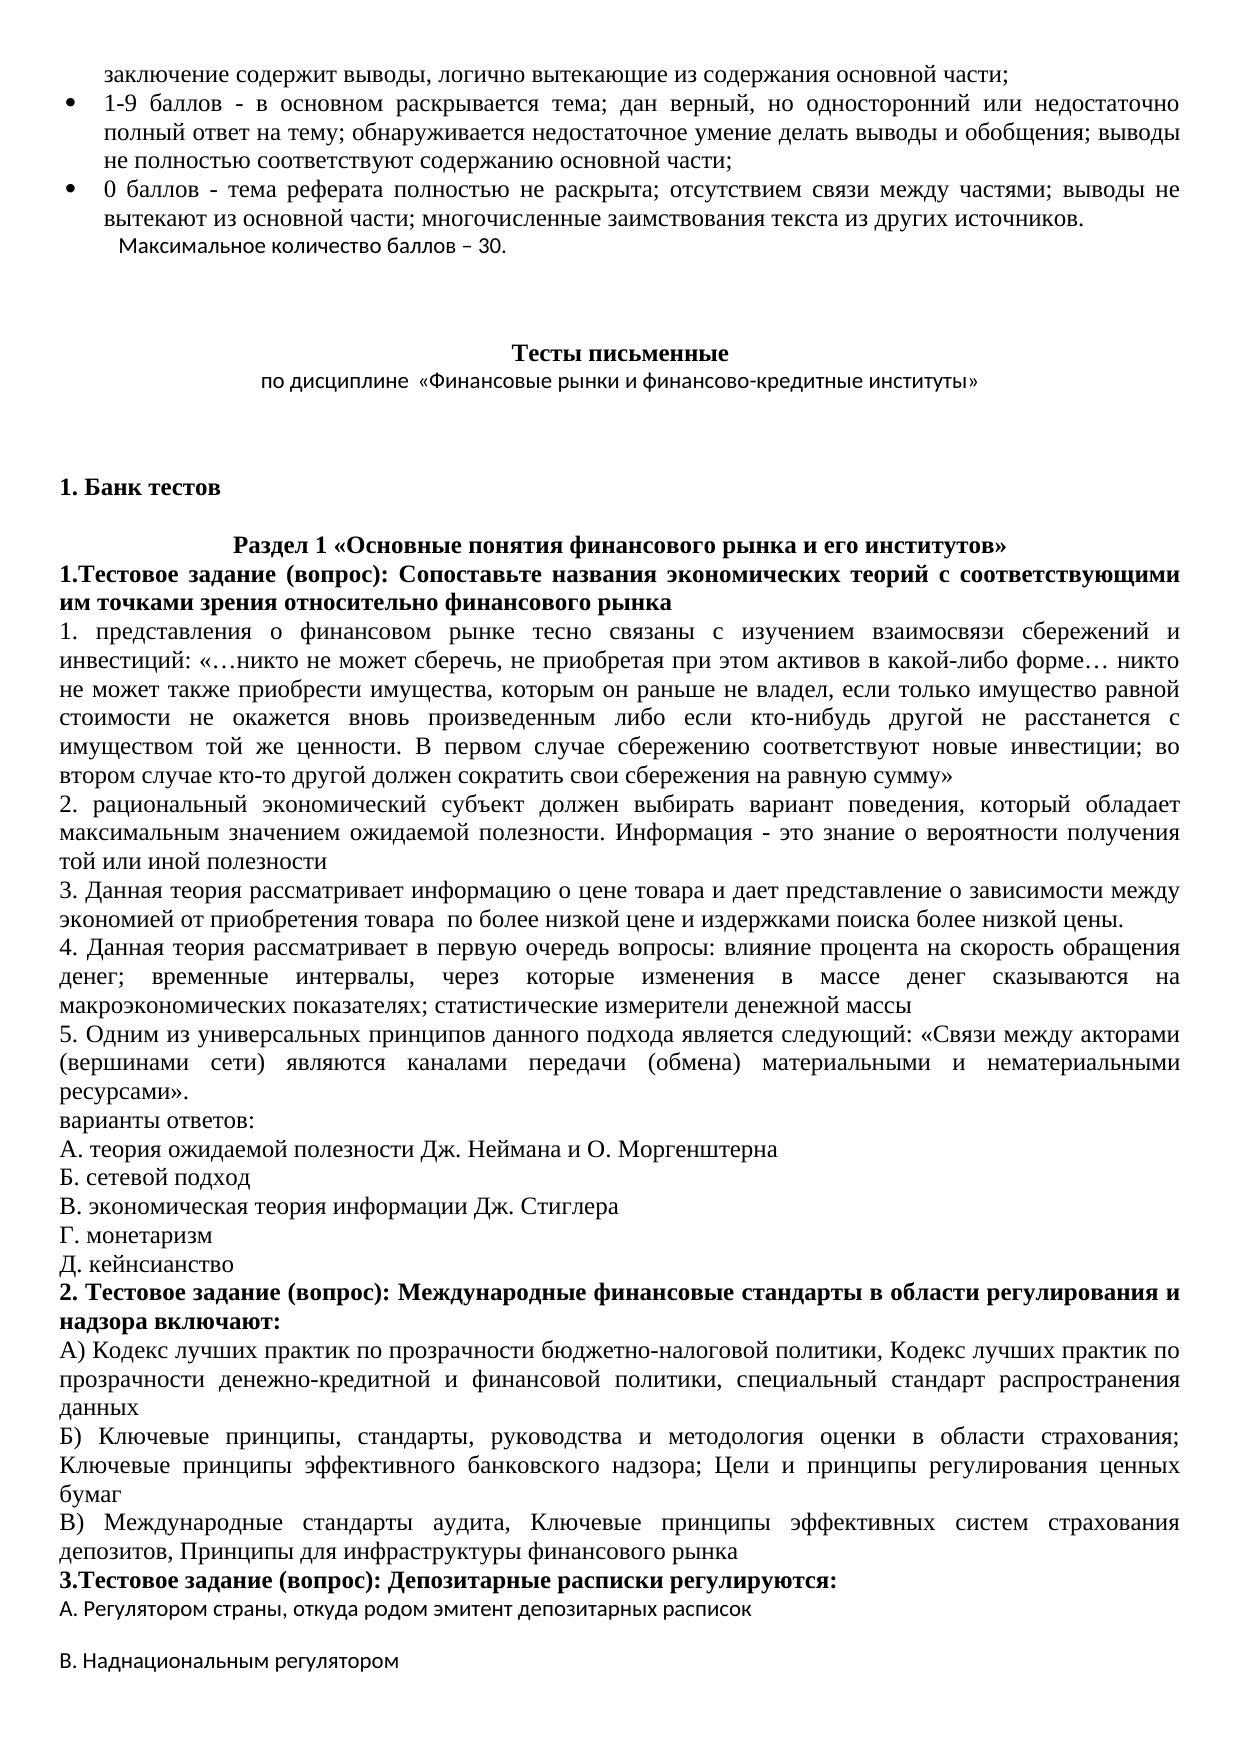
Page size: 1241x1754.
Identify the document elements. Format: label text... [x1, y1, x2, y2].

text Раздел 1 «Основные понятия финансового рынка и его институтов» [59, 530, 1181, 559]
text Д. кейнсианство [59, 1249, 1181, 1277]
text 5. Одним из универсальных принципов данного подхода является следующий: «Связи между акторами (вершинами сети) являются каналами передачи (обмена) материальными и нематериальными ресурсами». [59, 1019, 1181, 1105]
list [66, 59, 1181, 88]
text 1. Банк тестов [59, 472, 1181, 501]
list 0 баллов - тема реферата полностью не раскрыта; отсутствием связи между частями; выводы не вытекают из основной части; многочисленные заимствования текста из других источников. [66, 174, 1181, 232]
text А. теория ожидаемой полезности Дж. Неймана и О. Моргенштерна [59, 1134, 1181, 1162]
text по дисциплине «Финансовые рынки и финансово-кредитные институты» [59, 366, 1181, 394]
text 2. рациональный экономический субъект должен выбирать вариант поведения, который обладает максимальным значением ожидаемой полезности. Информация - это знание о вероятности получения той или иной полезности [59, 789, 1181, 875]
text Б. сетевой подход [59, 1162, 1181, 1191]
text А) Кодекс лучших практик по прозрачности бюджетно-налоговой политики, Кодекс лучших практик по прозрачности денежно-кредитной и финансовой политики, специальный стандарт распространения данных [59, 1335, 1181, 1421]
list 1-9 баллов - в основном раскрывается тема; дан верный, но односторонний или недостаточно полный ответ на тему; обнаруживается недостаточное умение делать выводы и обобщения; выводы не полностью соответствуют содержанию основной части; [66, 88, 1181, 174]
text 4. Данная теория рассматривает в первую очередь вопросы: влияние процента на скорость обращения денег; временные интервалы, через которые изменения в массе денег сказываются на макроэкономических показателях; статистические измерители денежной массы [59, 932, 1181, 1019]
text 1. представления о финансовом рынке тесно связаны с изучением взаимосвязи сбережений и инвестиций: «…никто не может сберечь, не приобретая при этом активов в какой-либо форме… никто не может также приобрести имущества, которым он раньше не владел, если только имущество равной стоимости не окажется вновь произведенным либо если кто-нибудь другой не расстанется с имуществом той же ценности. В первом случае сбережению соответствуют новые инвестиции; во втором случае кто-то другой должен сократить свои сбережения на равную сумму» [59, 616, 1181, 789]
text 3.Тестовое задание (вопрос): Депозитарные расписки регулируются: [59, 1565, 1181, 1594]
text 3. Данная теория рассматривает информацию о цене товара и дает представление о зависимости между экономией от приобретения товара по более низкой цене и издержками поиска более низкой цены. [59, 875, 1181, 932]
text Б) Ключевые принципы, стандарты, руководства и методология оценки в области страхования; Ключевые принципы эффективного банковского надзора; Цели и принципы регулирования ценных бумаг [59, 1421, 1181, 1507]
text В) Международные стандарты аудита, Ключевые принципы эффективных систем страхования депозитов, Принципы для инфраструктуры финансового рынка [59, 1507, 1181, 1565]
text В. экономическая теория информации Дж. Стиглера [59, 1191, 1181, 1220]
text Г. монетаризм [59, 1220, 1181, 1249]
text 1.Тестовое задание (вопрос): Сопоставьте названия экономических теорий с соответствующими им точками зрения относительно финансового рынка [59, 559, 1181, 616]
text варианты ответов: [59, 1105, 1181, 1134]
text Тесты письменные [59, 338, 1181, 366]
text B. Наднациональным регулятором [59, 1647, 1181, 1675]
text A. Регулятором страны, откуда родом эмитент депозитарных расписок [59, 1594, 1181, 1622]
text Максимальное количество баллов – 30. [59, 232, 1181, 259]
text 2. Тестовое задание (вопрос): Международные финансовые стандарты в области регулирования и надзора включают: [59, 1277, 1181, 1335]
